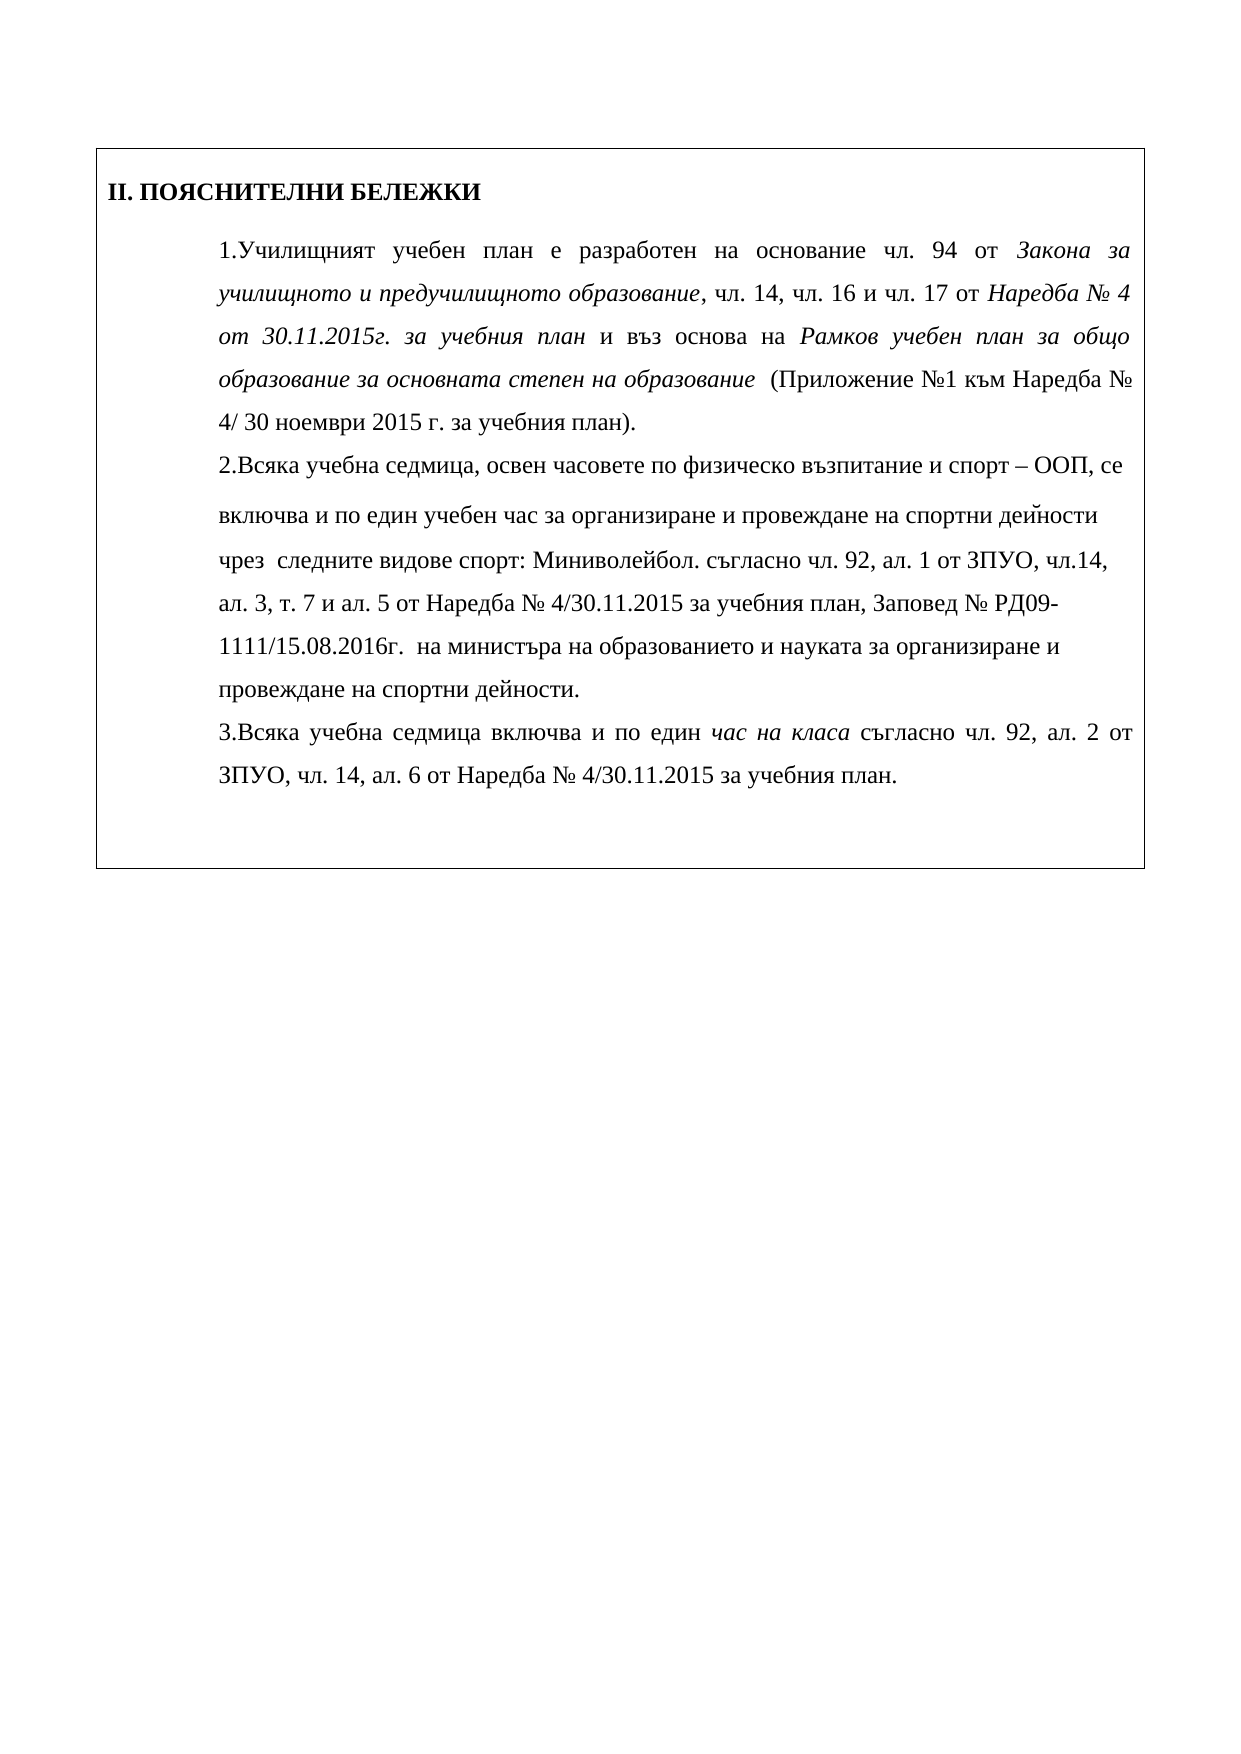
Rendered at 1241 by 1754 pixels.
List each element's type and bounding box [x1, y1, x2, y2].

table_header [97, 149, 1144, 868]
